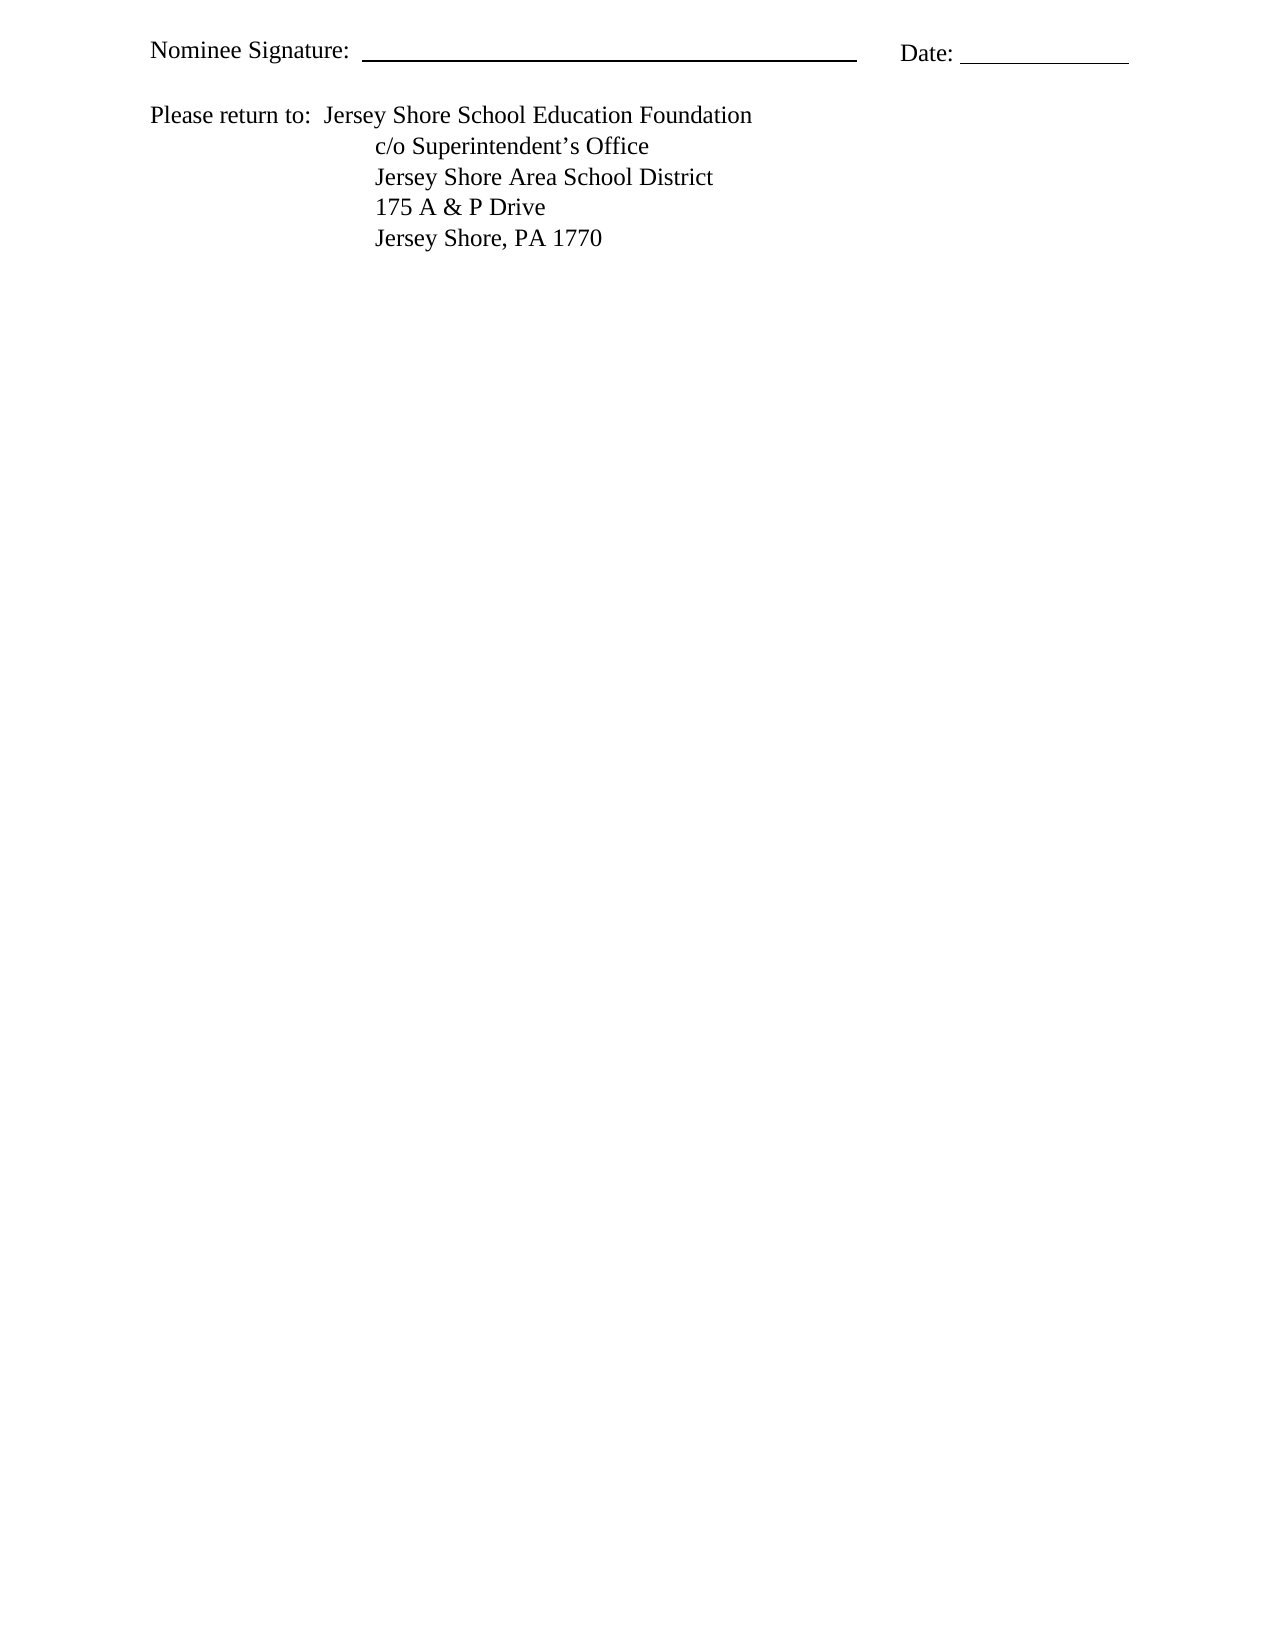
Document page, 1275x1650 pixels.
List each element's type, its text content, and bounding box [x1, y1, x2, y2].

text Nominee Signature: [150, 35, 857, 64]
text Date: [900, 38, 1139, 66]
text c/o Superintendent’s Office [375, 131, 1139, 159]
text Jersey Shore Area School District 175 A & P Drive [375, 162, 714, 221]
text Please return to: Jersey Shore School Education Foundation [150, 100, 1139, 129]
text Jersey Shore, PA 1770 [375, 223, 1139, 252]
